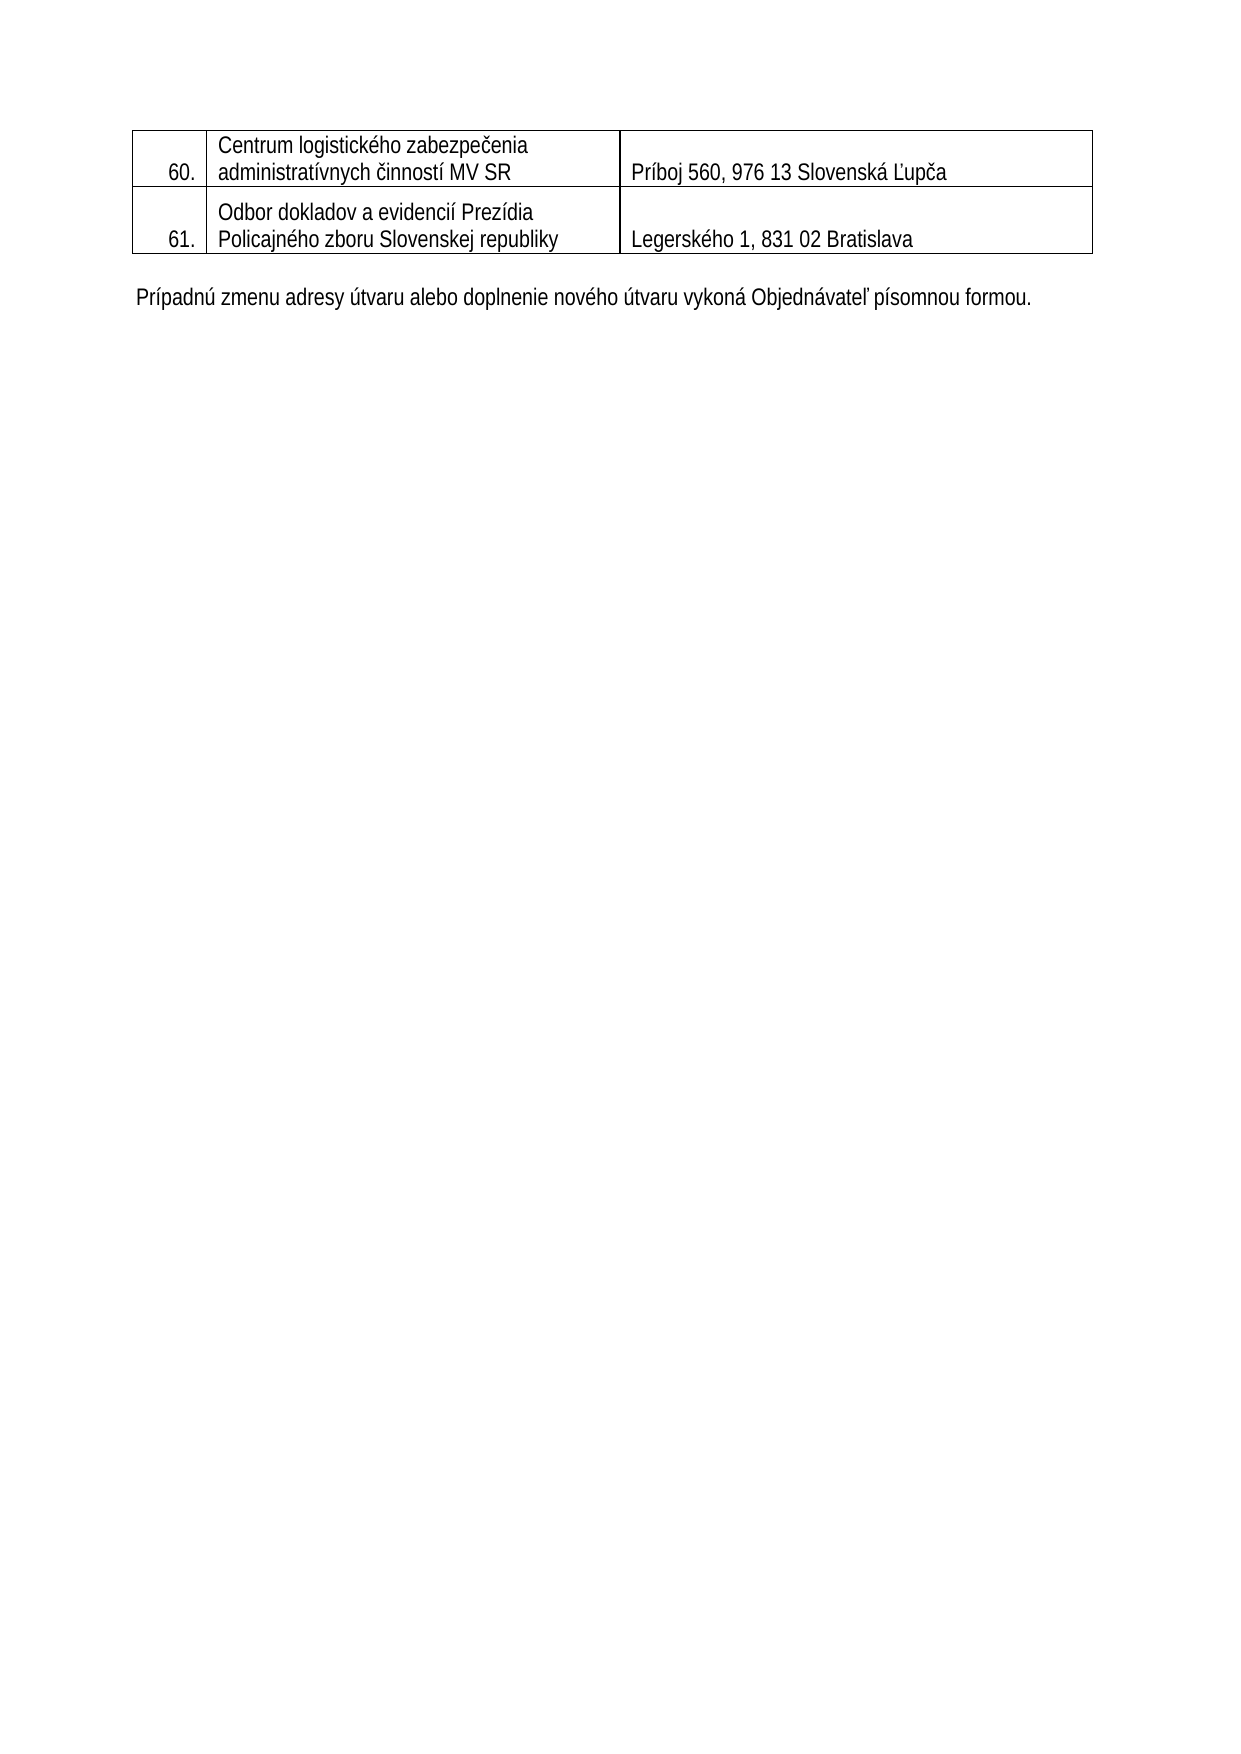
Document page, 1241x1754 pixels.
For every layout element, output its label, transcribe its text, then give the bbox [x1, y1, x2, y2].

table_cell 61. [133, 187, 206, 253]
table_cell 60. [133, 131, 206, 186]
table_cell Centrum logistického zabezpečenia administratívnych činností MV SR [207, 131, 619, 186]
table_cell Odbor dokladov a evidencií Prezídia Policajného zboru Slovenskej republiky [207, 187, 619, 253]
text Prípadnú zmenu adresy útvaru alebo doplnenie nového útvaru vykoná Objednávateľ písomnou formou. [136, 283, 1104, 310]
table_cell Príboj 560, 976 13 Slovenská Ľupča [621, 131, 1092, 186]
table_cell Legerského 1, 831 02 Bratislava [621, 187, 1092, 253]
